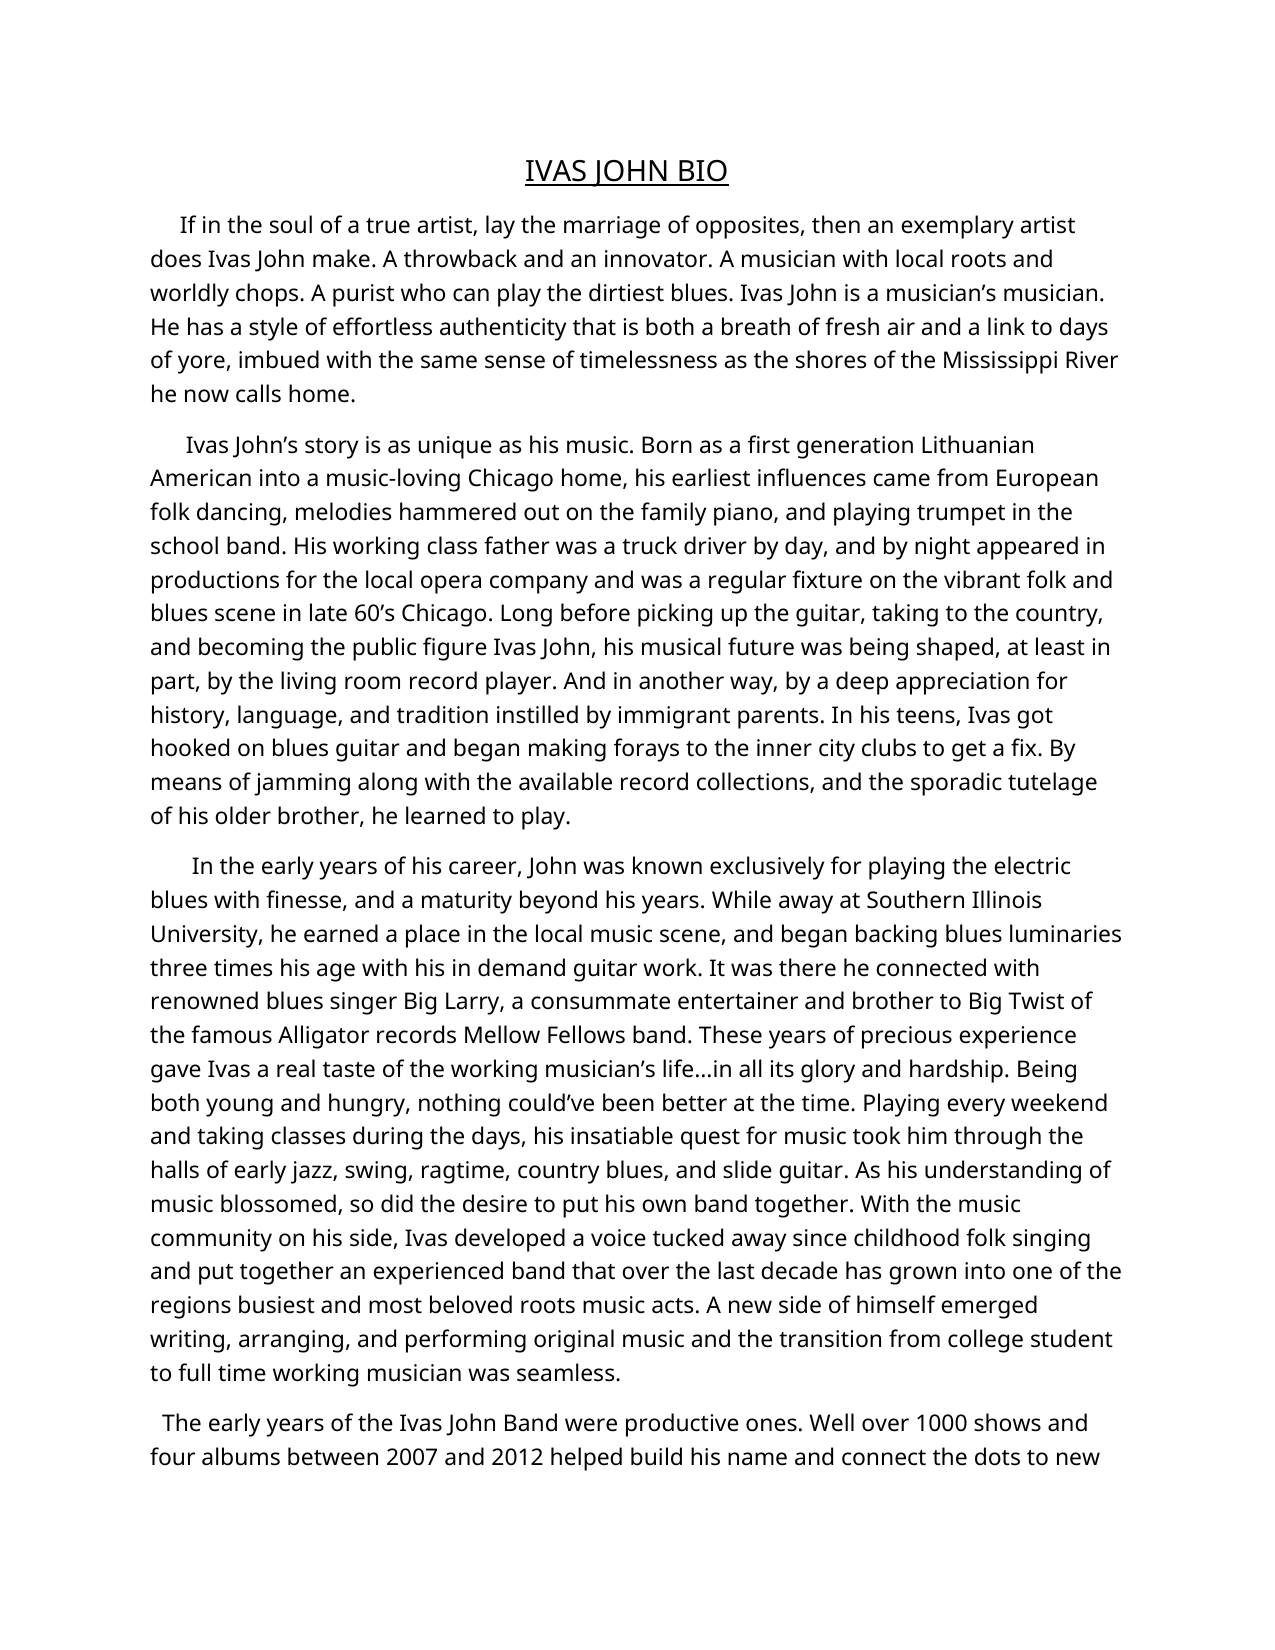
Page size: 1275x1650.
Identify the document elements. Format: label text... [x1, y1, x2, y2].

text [150, 1407, 1125, 1472]
text IVAS JOHN BIO [450, 150, 1125, 190]
text If in the soul of a true artist, lay the marriage of opposites, then an exemplary artist does Ivas John make. A throwback and an innovator. A musician with local roots and worldly chops. A purist who can play the dirtiest blues. Ivas John is a musician’s musician. He has a style of effortless authenticity that is both a breath of fresh air and a link to days of yore, imbued with the same sense of timelessness as the shores of the Mississippi River he now calls home. [150, 209, 1125, 409]
text In the early years of his career, John was known exclusively for playing the electric blues with finesse, and a maturity beyond his years. While away at Southern Illinois University, he earned a place in the local music scene, and began backing blues luminaries three times his age with his in demand guitar work. It was there he connected with renowned blues singer Big Larry, a consummate entertainer and brother to Big Twist of the famous Alligator records Mellow Fellows band. These years of precious experience gave Ivas a real taste of the working musician’s life…in all its glory and hardship. Being both young and hungry, nothing could’ve been better at the time. Playing every weekend and taking classes during the days, his insatiable quest for music took him through the halls of early jazz, swing, ragtime, country blues, and slide guitar. As his understanding of music blossomed, so did the desire to put his own band together. With the music community on his side, Ivas developed a voice tucked away since childhood folk singing and put together an experienced band that over the last decade has grown into one of the regions busiest and most beloved roots music acts. A new side of himself emerged writing, arranging, and performing original music and the transition from college student to full time working musician was seamless. [150, 850, 1125, 1388]
text Ivas John’s story is as unique as his music. Born as a first generation Lithuanian American into a music-loving Chicago home, his earliest influences came from European folk dancing, melodies hammered out on the family piano, and playing trumpet in the school band. His working class father was a truck driver by day, and by night appeared in productions for the local opera company and was a regular fixture on the vibrant folk and blues scene in late 60’s Chicago. Long before picking up the guitar, taking to the country, and becoming the public figure Ivas John, his musical future was being shaped, at least in part, by the living room record player. And in another way, by a deep appreciation for history, language, and tradition instilled by immigrant parents. In his teens, Ivas got hooked on blues guitar and began making forays to the inner city clubs to get a fix. By means of jamming along with the available record collections, and the sporadic tutelage of his older brother, he learned to play. [150, 429, 1125, 831]
